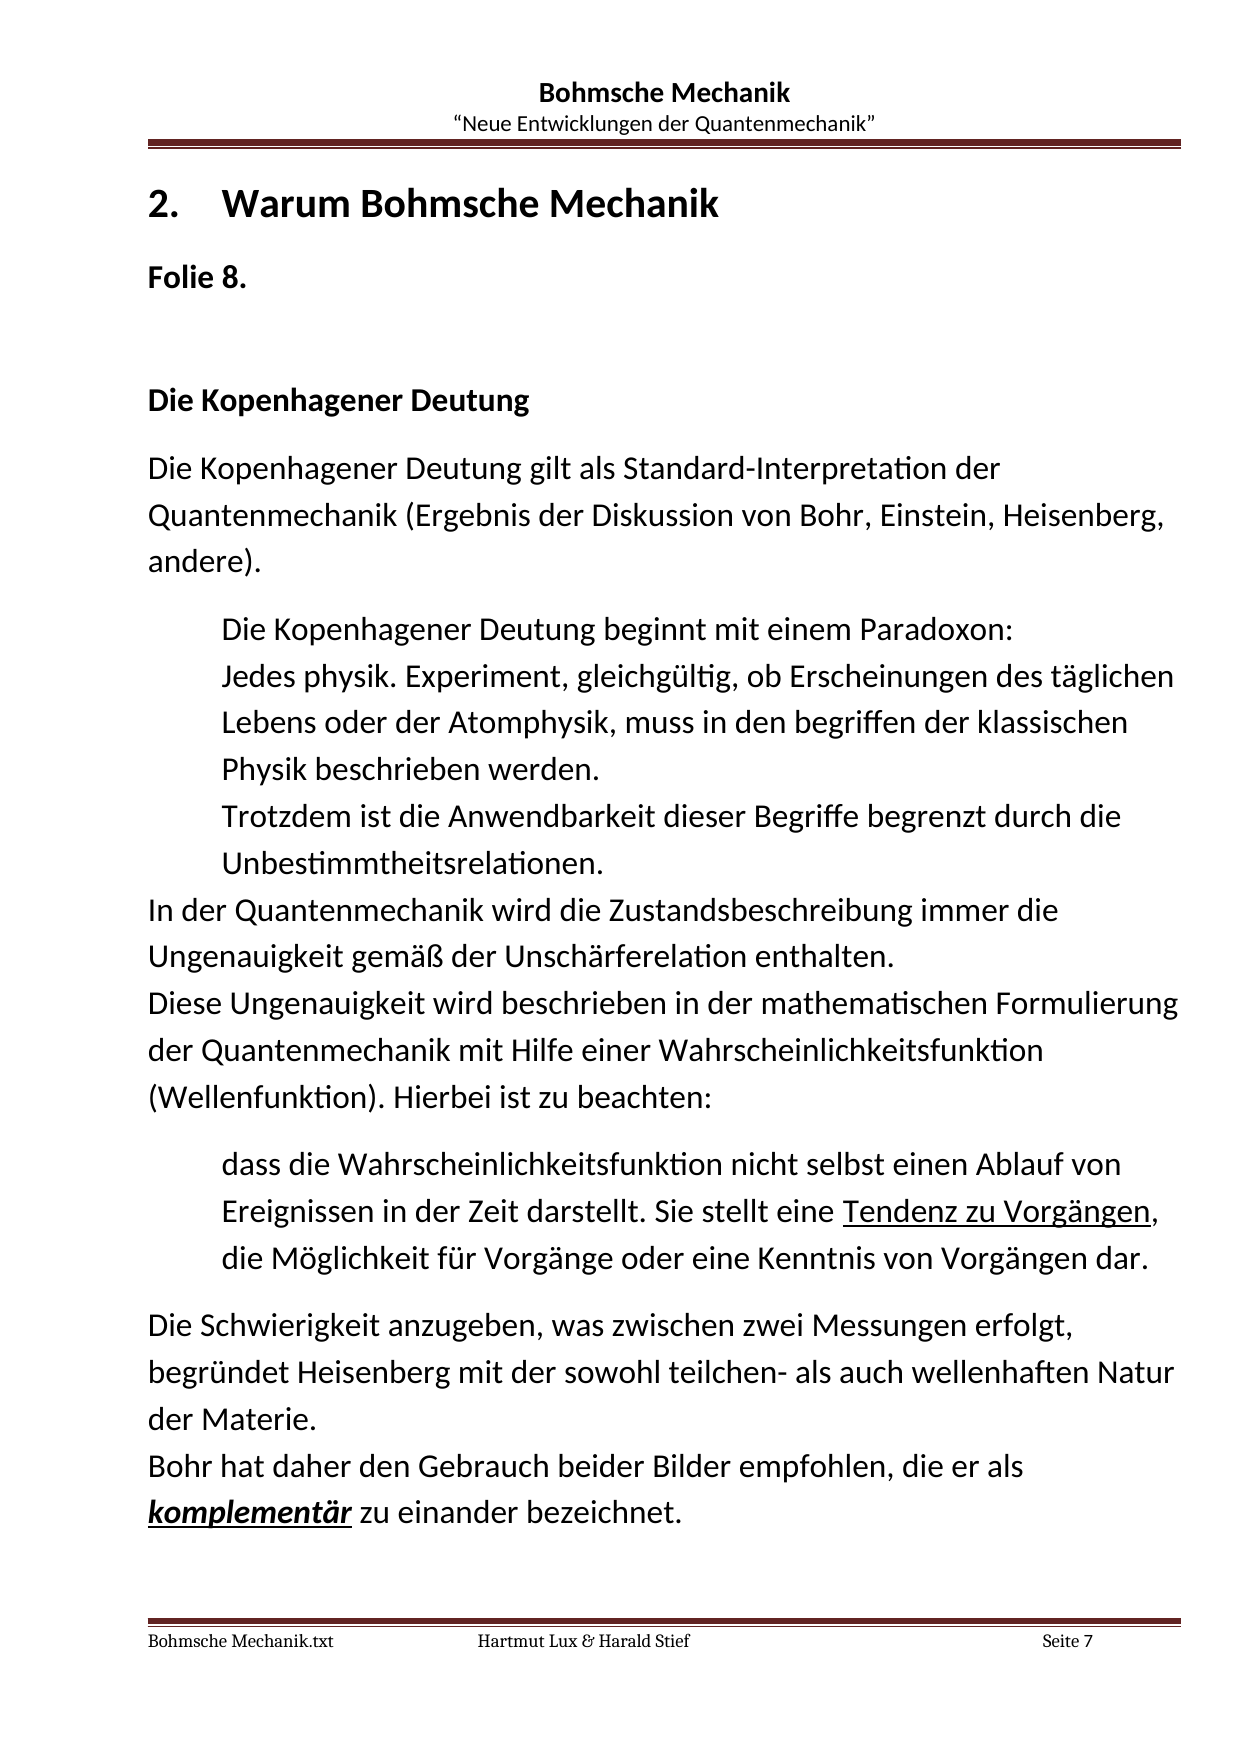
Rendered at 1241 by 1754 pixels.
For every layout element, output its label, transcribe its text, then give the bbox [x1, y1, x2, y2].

text dass die Wahrscheinlichkeitsfunktion nicht selbst einen Ablauf von Ereignissen in der Zeit darstellt. Sie stellt eine Tendenz zu Vorgängen, die Möglichkeit für Vorgänge oder eine Kenntnis von Vorgängen dar. [148, 1143, 1181, 1277]
text 2. Warum Bohmsche Mechanik [148, 177, 1181, 228]
text Die Schwierigkeit anzugeben, was zwischen zwei Messungen erfolgt, begründet Heisenberg mit der sowohl teilchen- als auch wellenhaften Natur der Materie. Bohr hat daher den Gebrauch beider Bilder empfohlen, die er als komplementär zu einander bezeichnet. [148, 1304, 1181, 1532]
text Die Kopenhagener Deutung beginnt mit einem Paradoxon: Jedes physik. Experiment, gleichgültig, ob Erscheinungen des täglichen Lebens oder der Atomphysik, muss in den begriffen der klassischen Physik beschrieben werden. Trotzdem ist die Anwendbarkeit dieser Begriffe begrenzt durch die Unbestimmtheitsrelationen. In der Quantenmechanik wird die Zustandsbeschreibung immer die Ungenauigkeit gemäß der Unschärferelation enthalten. Diese Ungenauigkeit wird beschrieben in der mathematischen Formulierung der Quantenmechanik mit Hilfe einer Wahrscheinlichkeitsfunktion (Wellenfunktion). Hierbei ist zu beachten: [148, 608, 1181, 1116]
text Die Kopenhagener Deutung [148, 379, 1181, 420]
text Folie 8. [148, 256, 1181, 297]
text Die Kopenhagener Deutung gilt als Standard-Interpretation der Quantenmechanik (Ergebnis der Diskussion von Bohr, Einstein, Heisenberg, andere). [148, 447, 1181, 581]
